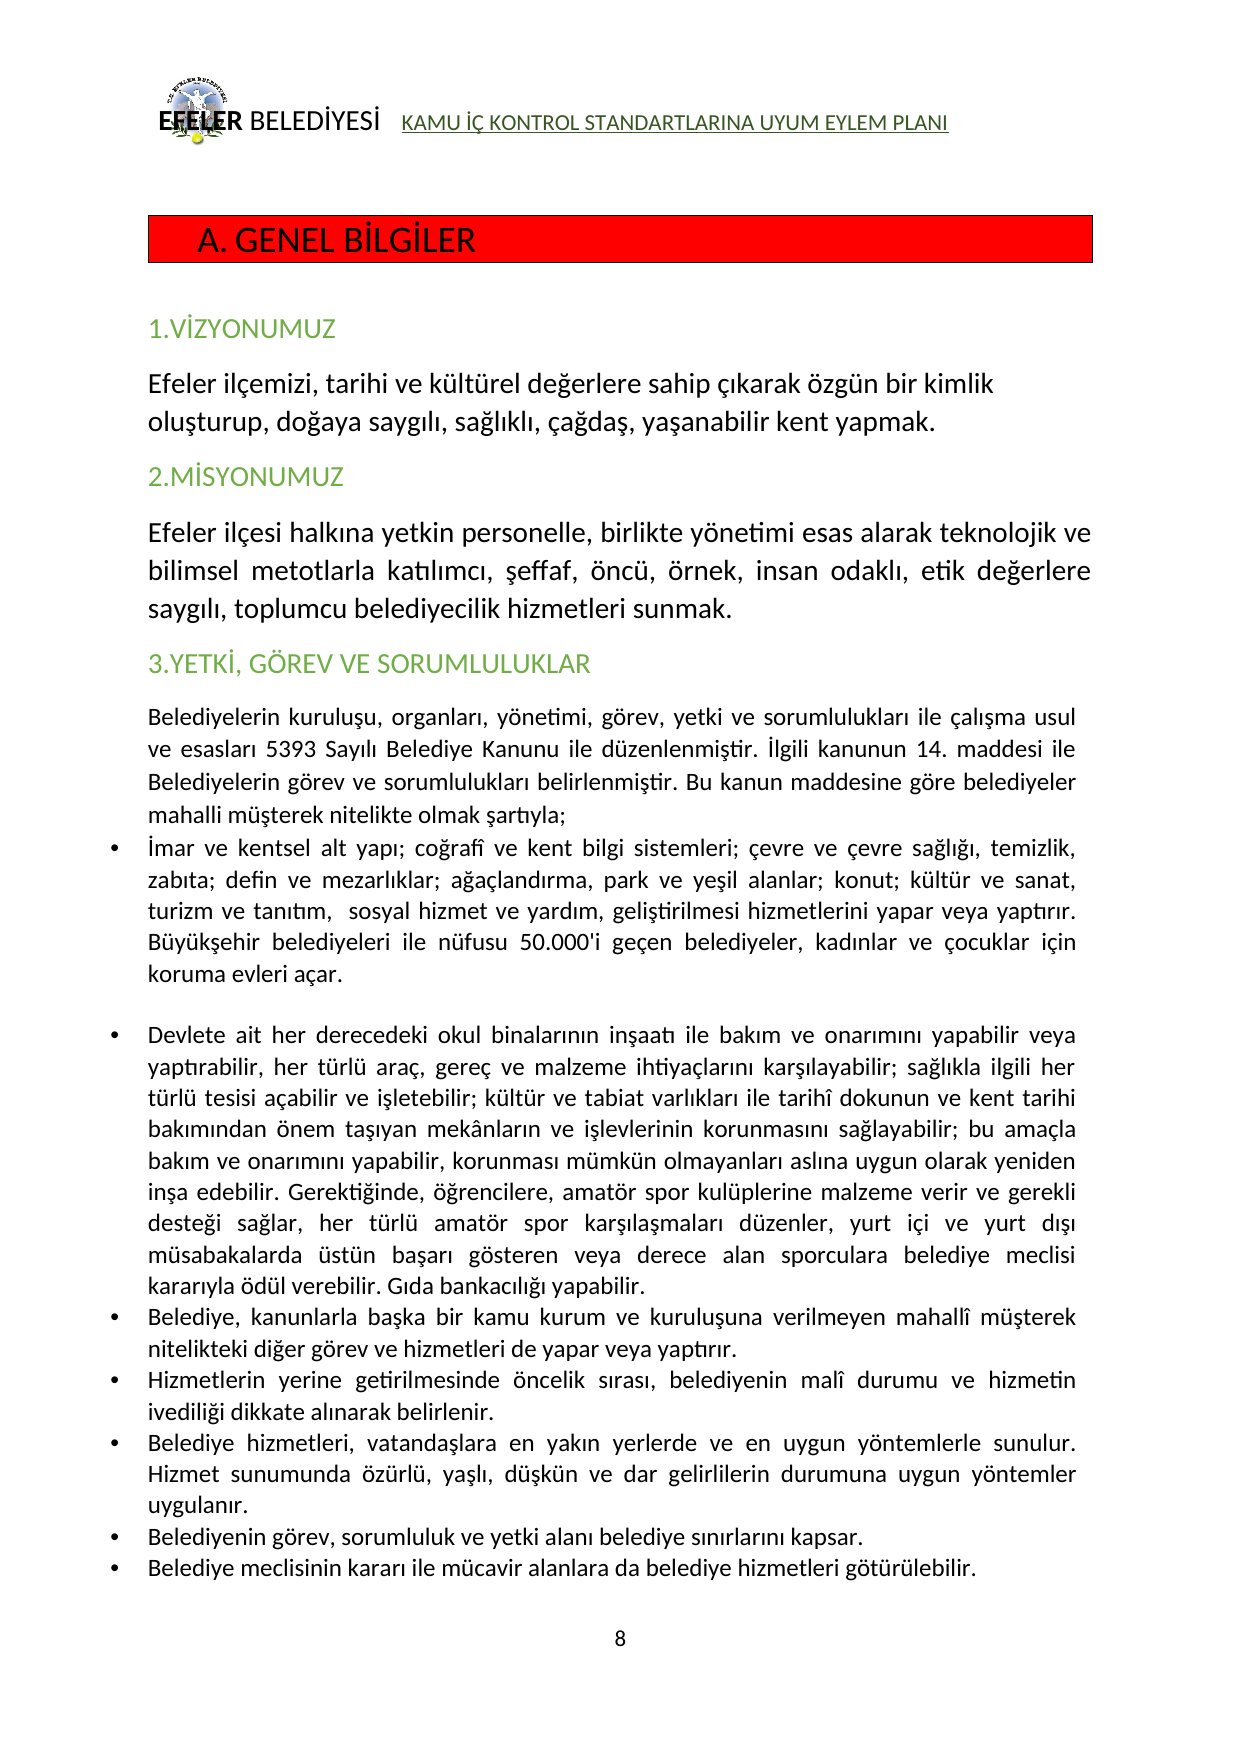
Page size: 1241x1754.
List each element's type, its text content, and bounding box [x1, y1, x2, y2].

list Devlete ait her derecedeki okul binalarının inşaatı ile bakım ve onarımını yapabilir veya yaptırabilir, her türlü araç, gereç ve malzeme ihtiyaçlarını karşılayabilir; sağlıkla ilgili her türlü tesisi açabilir ve işletebilir; kültür ve tabiat varlıkları ile tarihî dokunun ve kent tarihi bakımından önem taşıyan mekânların ve işlevlerinin korunmasını sağlayabilir; bu amaçla bakım ve onarımını yapabilir, korunması mümkün olmayanları aslına uygun olarak yeniden inşa edebilir. Gerektiğinde, öğrencilere, amatör spor kulüplerine malzeme verir ve gerekli desteği sağlar, her türlü amatör spor karşılaşmaları düzenler, yurt içi ve yurt dışı müsabakalarda üstün başarı gösteren veya derece alan sporculara belediye meclisi kararıyla ödül verebilir. Gıda bankacılığı yapabilir. [110, 1019, 1078, 1301]
list Belediye hizmetleri, vatandaşlara en yakın yerlerde ve en uygun yöntemlerle sunulur. Hizmet sunumunda özürlü, yaşlı, düşkün ve dar gelirlilerin durumuna uygun yöntemler uygulanır. [110, 1427, 1078, 1520]
text Efeler ilçesi halkına yetkin personelle, birlikte yönetimi esas alarak teknolojik ve bilimsel metotlarla katılımcı, şeffaf, öncü, örnek, insan odaklı, etik değerlere saygılı, toplumcu belediyecilik hizmetleri sunmak. [148, 514, 1092, 626]
text 1.VİZYONUMUZ [148, 310, 1092, 346]
picture [167, 76, 228, 147]
list İmar ve kentsel alt yapı; coğrafî ve kent bilgi sistemleri; çevre ve çevre sağlığı, temizlik, zabıta; defin ve mezarlıklar; ağaçlandırma, park ve yeşil alanlar; konut; kültür ve sanat, turizm ve tanıtım, sosyal hizmet ve yardım, geliştirilmesi hizmetlerini yapar veya yaptırır. Büyükşehir belediyeleri ile nüfusu 50.000'i geçen belediyeler, kadınlar ve çocuklar için koruma evleri açar. [110, 832, 1078, 988]
table_header GENEL BİLGİLER [149, 216, 1092, 262]
text Belediyelerin kuruluşu, organları, yönetimi, görev, yetki ve sorumlulukları ile çalışma usul ve esasları 5393 Sayılı Belediye Kanunu ile düzenlenmiştir. İlgili kanunun 14. maddesi ile Belediyelerin görev ve sorumlulukları belirlenmiştir. Bu kanun maddesine göre belediyeler mahalli müşterek nitelikte olmak şartıyla; [148, 701, 1078, 830]
text 3.YETKİ, GÖREV VE SORUMLULUKLAR [148, 646, 1092, 681]
list Belediyenin görev, sorumluluk ve yetki alanı belediye sınırlarını kapsar. [110, 1521, 1078, 1552]
list Hizmetlerin yerine getirilmesinde öncelik sırası, belediyenin malî durumu ve hizmetin ivediliği dikkate alınarak belirlenir. [110, 1364, 1078, 1426]
text 2.MİSYONUMUZ [148, 458, 1092, 494]
text Efeler ilçemizi, tarihi ve kültürel değerlere sahip çıkarak özgün bir kimlik oluşturup, doğaya saygılı, sağlıklı, çağdaş, yaşanabilir kent yapmak. [148, 365, 1092, 439]
list Belediye meclisinin kararı ile mücavir alanlara da belediye hizmetleri götürülebilir. [110, 1552, 1078, 1583]
list Belediye, kanunlarla başka bir kamu kurum ve kuruluşuna verilmeyen mahallî müşterek nitelikteki diğer görev ve hizmetleri de yapar veya yaptırır. [110, 1302, 1078, 1363]
